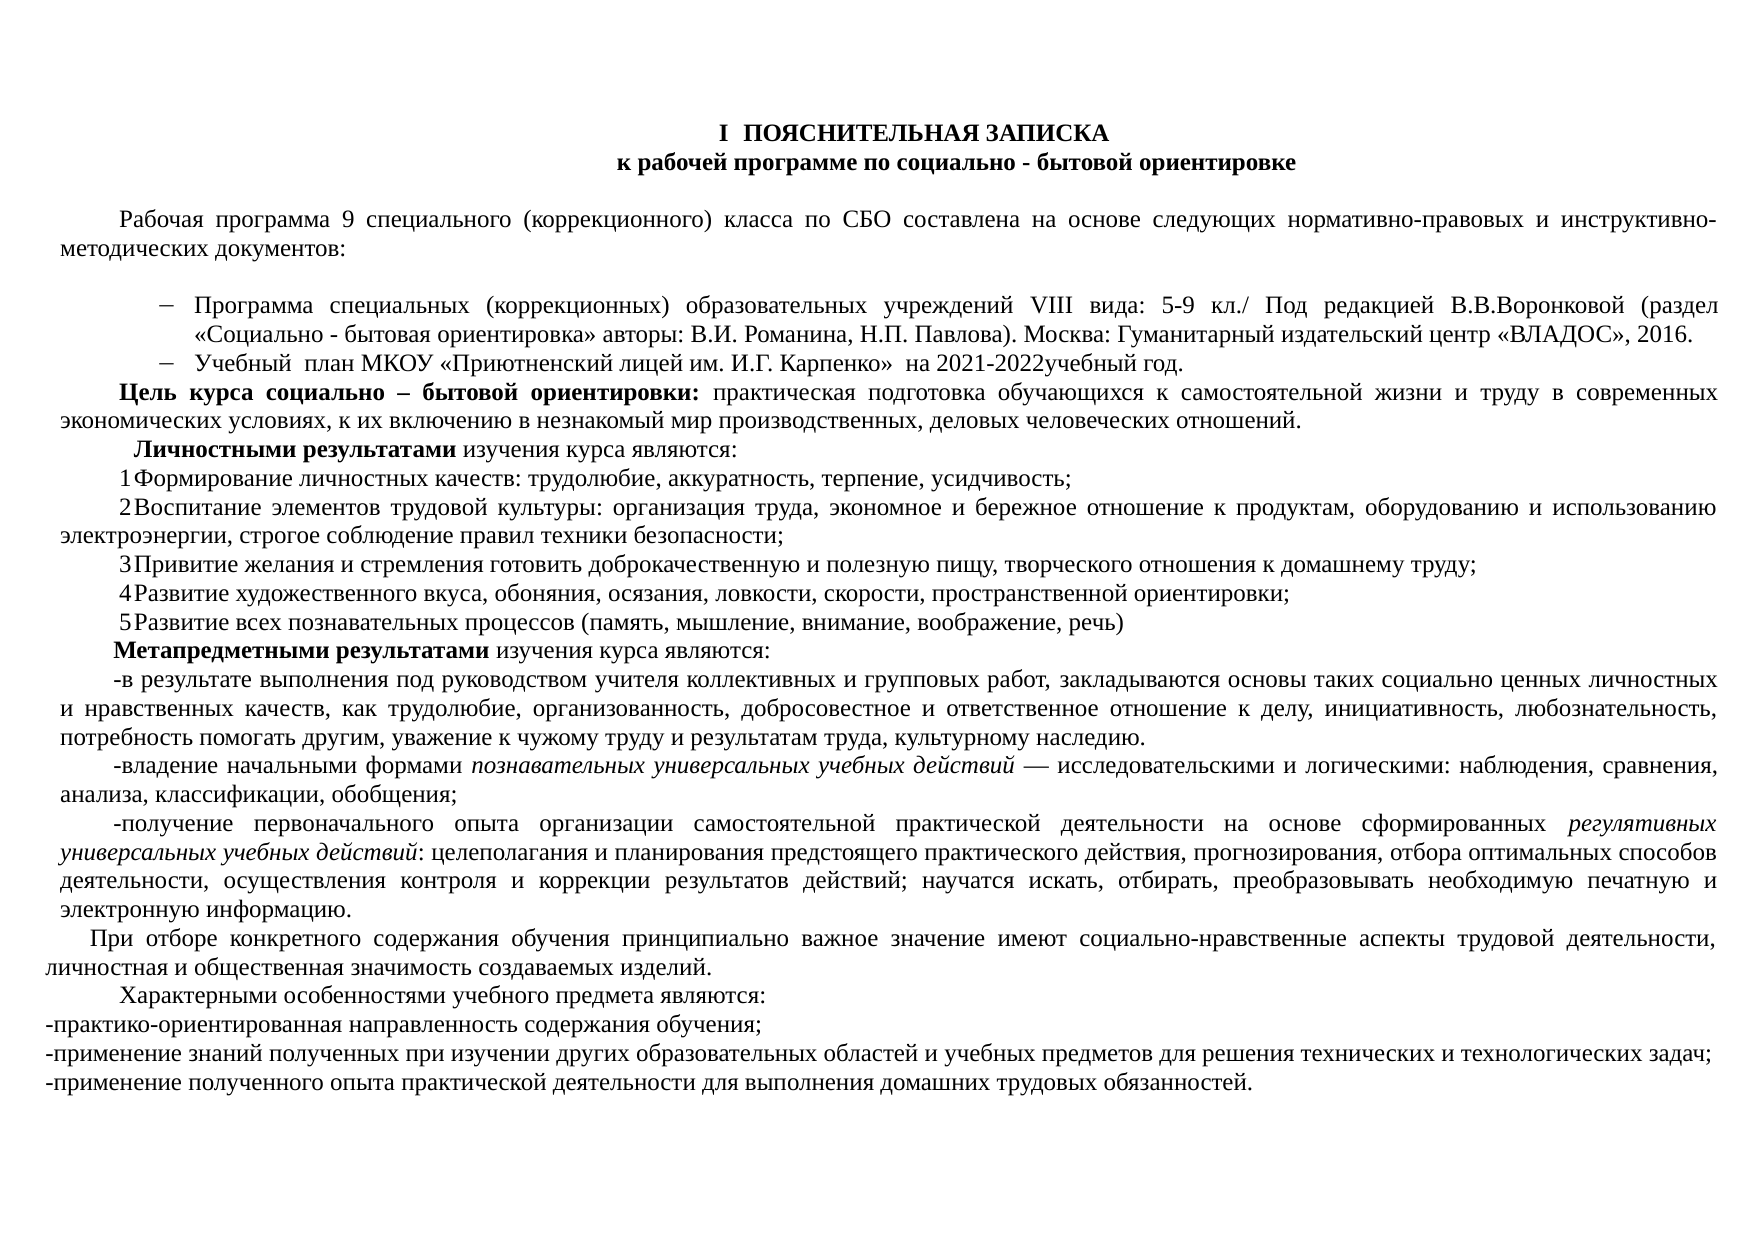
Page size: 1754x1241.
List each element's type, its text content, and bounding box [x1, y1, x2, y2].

text Характерными особенностями учебного предмета являются: [45, 981, 1717, 1009]
text Цель курса социально – бытовой ориентировки: практическая подготовка обучающихся к самостоятельной жизни и труду в современных экономических условиях, к их включению в незнакомый мир производственных, деловых человеческих отношений. [60, 377, 1719, 434]
text -получение первоначального опыта организации самостоятельной практической деятельности на основе сформированных регулятивных универсальных учебных действий: целеполагания и планирования предстоящего практического действия, прогнозирования, отбора оптимальных способов деятельности, осуществления контроля и коррекции результатов действий; научатся искать, отбирать, преобразовывать необходимую печатную и электронную информацию. [60, 808, 1719, 923]
list Привитие желания и стремления готовить доброкачественную и полезную пищу, творческого отношения к домашнему труду; [60, 549, 1719, 578]
text -владение начальными формами познавательных универсальных учебных действий — исследовательскими и логическими: наблюдения, сравнения, анализа, классификации, обобщения; [60, 751, 1719, 808]
text При отборе конкретного содержания обучения принципиально важное значение имеют социально-нравственные аспекты трудовой деятельности, личностная и общественная значимость создаваемых изделий. [45, 923, 1717, 981]
text Метапредметными результатами изучения курса являются: [113, 636, 1719, 664]
list Формирование личностных качеств: трудолюбие, аккуратность, терпение, усидчивость; [60, 463, 1719, 492]
text -практико-ориентированная направленность содержания обучения; [45, 1009, 1717, 1038]
text Личностными результатами изучения курса являются: [60, 434, 1719, 463]
list Развитие художественного вкуса, обоняния, осязания, ловкости, скорости, пространственной ориентировки; [60, 578, 1719, 607]
text к рабочей программе по социально - бытовой ориентировке [135, 147, 1719, 176]
list Воспитание элементов трудовой культуры: организация труда, экономное и бережное отношение к продуктам, оборудованию и использованию электроэнергии, строгое соблюдение правил техники безопасности; [60, 492, 1719, 549]
text -применение полученного опыта практической деятельности для выполнения домашних трудовых обязанностей. [45, 1067, 1717, 1096]
text -применение знаний полученных при изучении других образовательных областей и учебных предметов для решения технических и технологических задач; [45, 1038, 1717, 1067]
text -в результате выполнения под руководством учителя коллективных и групповых работ, закладываются основы таких социально ценных личностных и нравственных качеств, как трудолюбие, организованность, добросовестное и ответственное отношение к делу, инициативность, любознательность, потребность помогать другим, уважение к чужому труду и результатам труда, культурному наследию. [60, 664, 1719, 751]
list Учебный план МКОУ «Приютненский лицей им. И.Г. Карпенко» на 2021-2022учебный год. [156, 348, 1719, 377]
list Развитие всех познавательных процессов (память, мышление, внимание, воображение, речь) [60, 607, 1719, 636]
text Рабочая программа 9 специального (коррекционного) класса по СБО составлена на основе следующих нормативно-правовых и инструктивно-методических документов: [60, 204, 1719, 262]
list Программа специальных (коррекционных) образовательных учреждений VIII вида: 5-9 кл./ Под редакцией В.В.Воронковой (раздел «Социально - бытовая ориентировка» авторы: В.И. Романина, Н.П. Павлова). Москва: Гуманитарный издательский центр «ВЛАДОС», 2016. [156, 291, 1719, 348]
list ПОЯСНИТЕЛЬНАЯ ЗАПИСКА [60, 118, 1719, 147]
